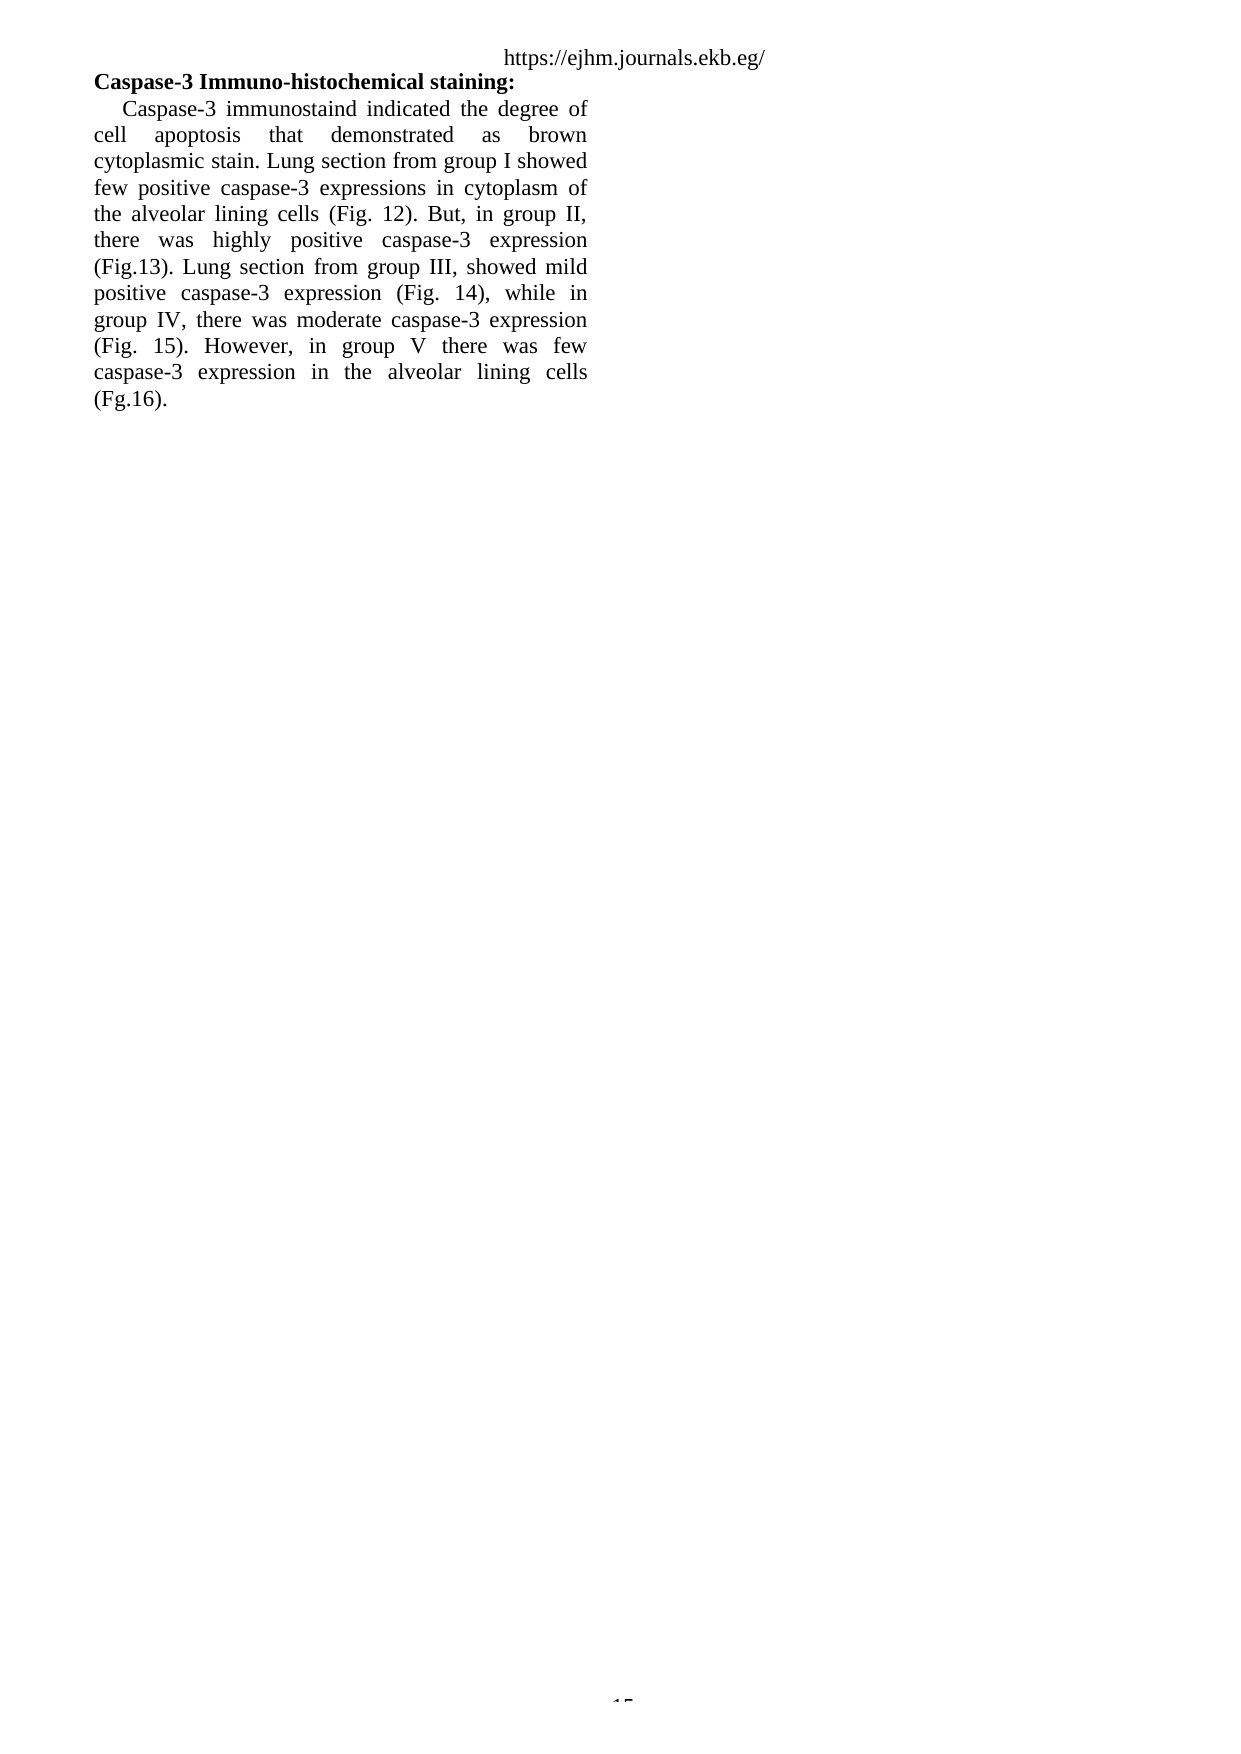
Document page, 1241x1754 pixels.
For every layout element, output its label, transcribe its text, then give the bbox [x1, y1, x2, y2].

subtitle Caspase-3 Immuno-histochemical staining: [94, 69, 602, 95]
text Caspase-3 immunostaind indicated the degree of cell apoptosis that demonstrated as brown cytoplasmic stain. Lung section from group I showed few positive caspase-3 expressions in cytoplasm of the alveolar lining cells (Fig. 12). But, in group II, there was highly positive caspase-3 expression (Fig.13). Lung section from group III, showed mild positive caspase-3 expression (Fig. 14), while in group IV, there was moderate caspase-3 expression (Fig. 15). However, in group V there was few caspase-3 expression in the alveolar lining cells (Fg.16). [94, 95, 588, 411]
